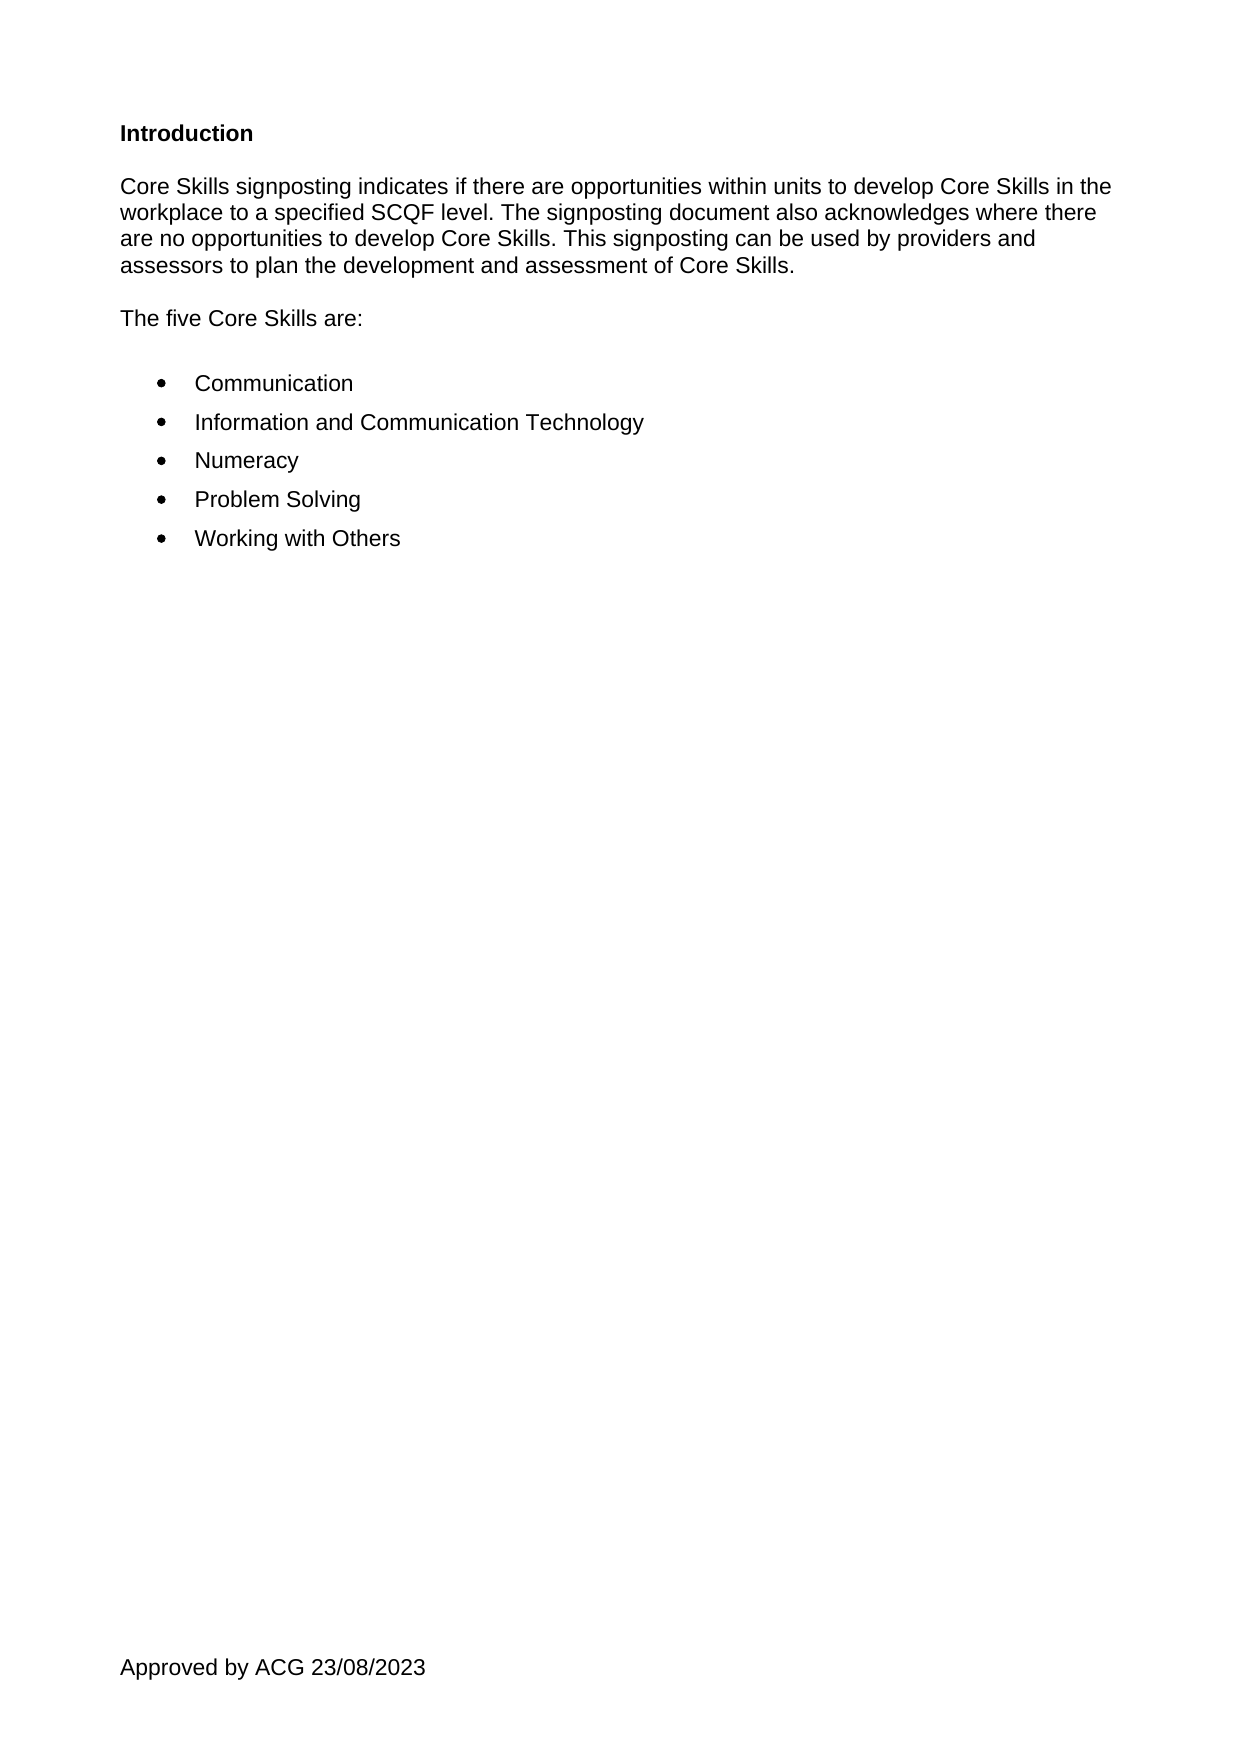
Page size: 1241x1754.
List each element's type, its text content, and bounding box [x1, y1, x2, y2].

list Communication [157, 370, 1120, 396]
list Working with Others [157, 525, 1120, 551]
list Numeracy [157, 447, 1120, 474]
list Problem Solving [157, 486, 1120, 513]
text The five Core Skills are: [120, 304, 1120, 331]
text Core Skills signposting indicates if there are opportunities within units to develop Core Skills in the workplace to a specified SCQF level. The signposting document also acknowledges where there are no opportunities to develop Core Skills. This signposting can be used by providers and assessors to plan the development and assessment of Core Skills. [120, 173, 1120, 278]
text Introduction [120, 120, 1120, 146]
list Information and Communication Technology [157, 408, 1120, 435]
